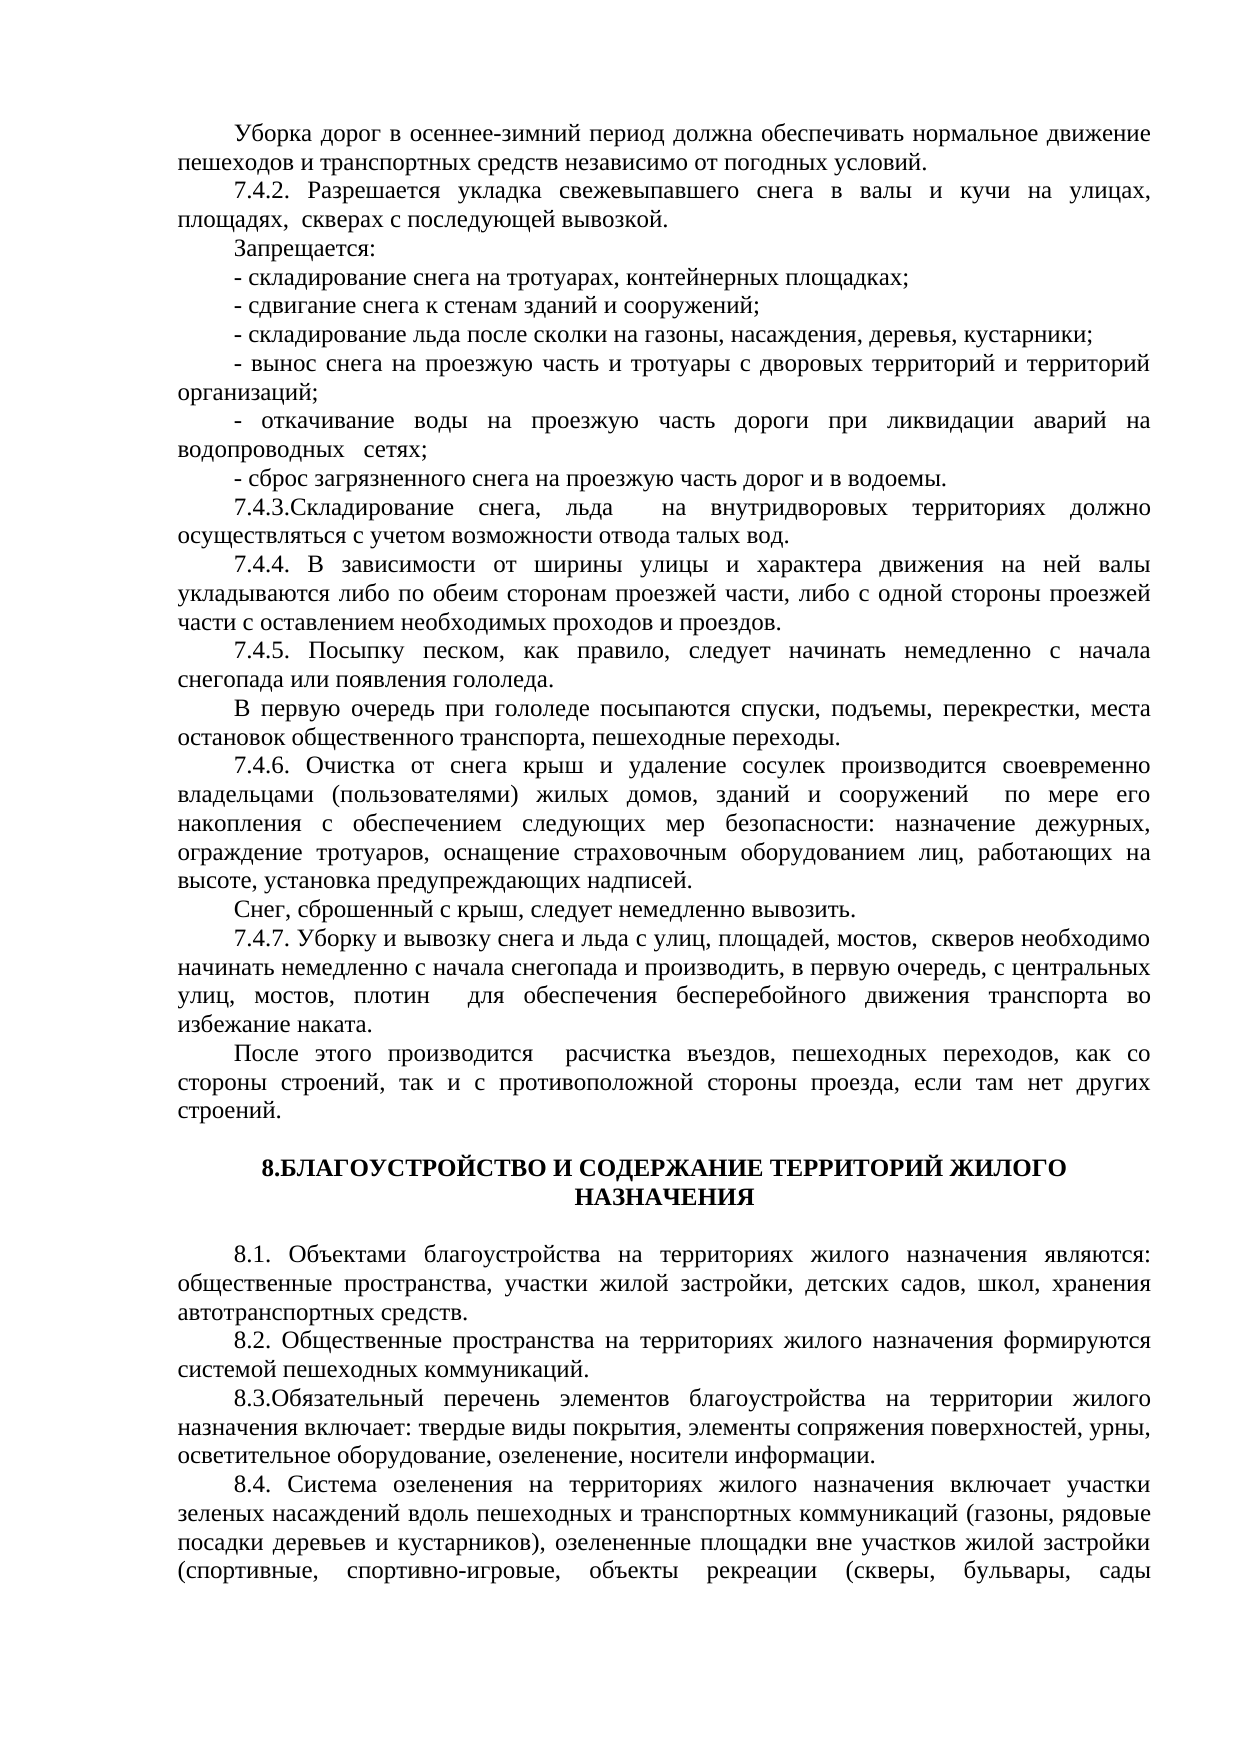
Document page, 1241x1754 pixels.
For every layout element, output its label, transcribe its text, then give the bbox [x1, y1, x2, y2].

text 8.1. Объектами благоустройства на территориях жилого назначения являются: общественные пространства, участки жилой застройки, детских садов, школ, хранения автотранспортных средств. [177, 1239, 1152, 1326]
text 7.4.4. В зависимости от ширины улицы и характера движения на ней валы укладываются либо по обеим сторонам проезжей части, либо с одной стороны проезжей части с оставлением необходимых проходов и проездов. [177, 549, 1152, 636]
text - складирование снега на тротуарах, контейнерных площадках; [177, 262, 1152, 291]
text - откачивание воды на проезжую часть дороги при ликвидации аварий на водопроводных сетях; [177, 406, 1152, 463]
text Запрещается: [177, 233, 1152, 262]
text - сдвигание снега к стенам зданий и сооружений; [177, 291, 1152, 319]
text 8.БЛАГОУСТРОЙСТВО И СОДЕРЖАНИЕ ТЕРРИТОРИЙ ЖИЛОГО НАЗНАЧЕНИЯ [177, 1153, 1152, 1211]
text 7.4.3.Складирование снега, льда на внутридворовых территориях должно осуществляться с учетом возможности отвода талых вод. [177, 492, 1152, 549]
text 8.3.Обязательный перечень элементов благоустройства на территории жилого назначения включает: твердые виды покрытия, элементы сопряжения поверхностей, урны, осветительное оборудование, озеленение, носители информации. [177, 1383, 1152, 1469]
text После этого производится расчистка въездов, пешеходных переходов, как со стороны строений, так и с противоположной стороны проезда, если там нет других строений. [177, 1038, 1152, 1124]
text 8.2. Общественные пространства на территориях жилого назначения формируются системой пешеходных коммуникаций. [177, 1326, 1152, 1383]
text 7.4.7. Уборку и вывозку снега и льда с улиц, площадей, мостов, скверов необходимо начинать немедленно с начала снегопада и производить, в первую очередь, с центральных улиц, мостов, плотин для обеспечения бесперебойного движения транспорта во избежание наката. [177, 923, 1152, 1038]
text 7.4.6. Очистка от снега крыш и удаление сосулек производится своевременно владельцами (пользователями) жилых домов, зданий и сооружений по мере его накопления с обеспечением следующих мер безопасности: назначение дежурных, ограждение тротуаров, оснащение страховочным оборудованием лиц, работающих на высоте, установка предупреждающих надписей. [177, 751, 1152, 894]
text 7.4.5. Посыпку песком, как правило, следует начинать немедленно с начала снегопада или появления гололеда. [177, 636, 1152, 693]
text - сброс загрязненного снега на проезжую часть дорог и в водоемы. [177, 463, 1152, 492]
text 7.4.2. Разрешается укладка свежевыпавшего снега в валы и кучи на улицах, площадях, скверах с последующей вывозкой. [177, 176, 1152, 233]
text В первую очередь при гололеде посыпаются спуски, подъемы, перекрестки, места остановок общественного транспорта, пешеходные переходы. [177, 693, 1152, 751]
text Снег, сброшенный с крыш, следует немедленно вывозить. [177, 894, 1152, 923]
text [177, 1469, 1152, 1584]
text - складирование льда после сколки на газоны, насаждения, деревья, кустарники; [177, 319, 1152, 348]
text Уборка дорог в осеннее-зимний период должна обеспечивать нормальное движение пешеходов и транспортных средств независимо от погодных условий. [177, 118, 1152, 176]
text - вынос снега на проезжую часть и тротуары с дворовых территорий и территорий организаций; [177, 348, 1152, 406]
